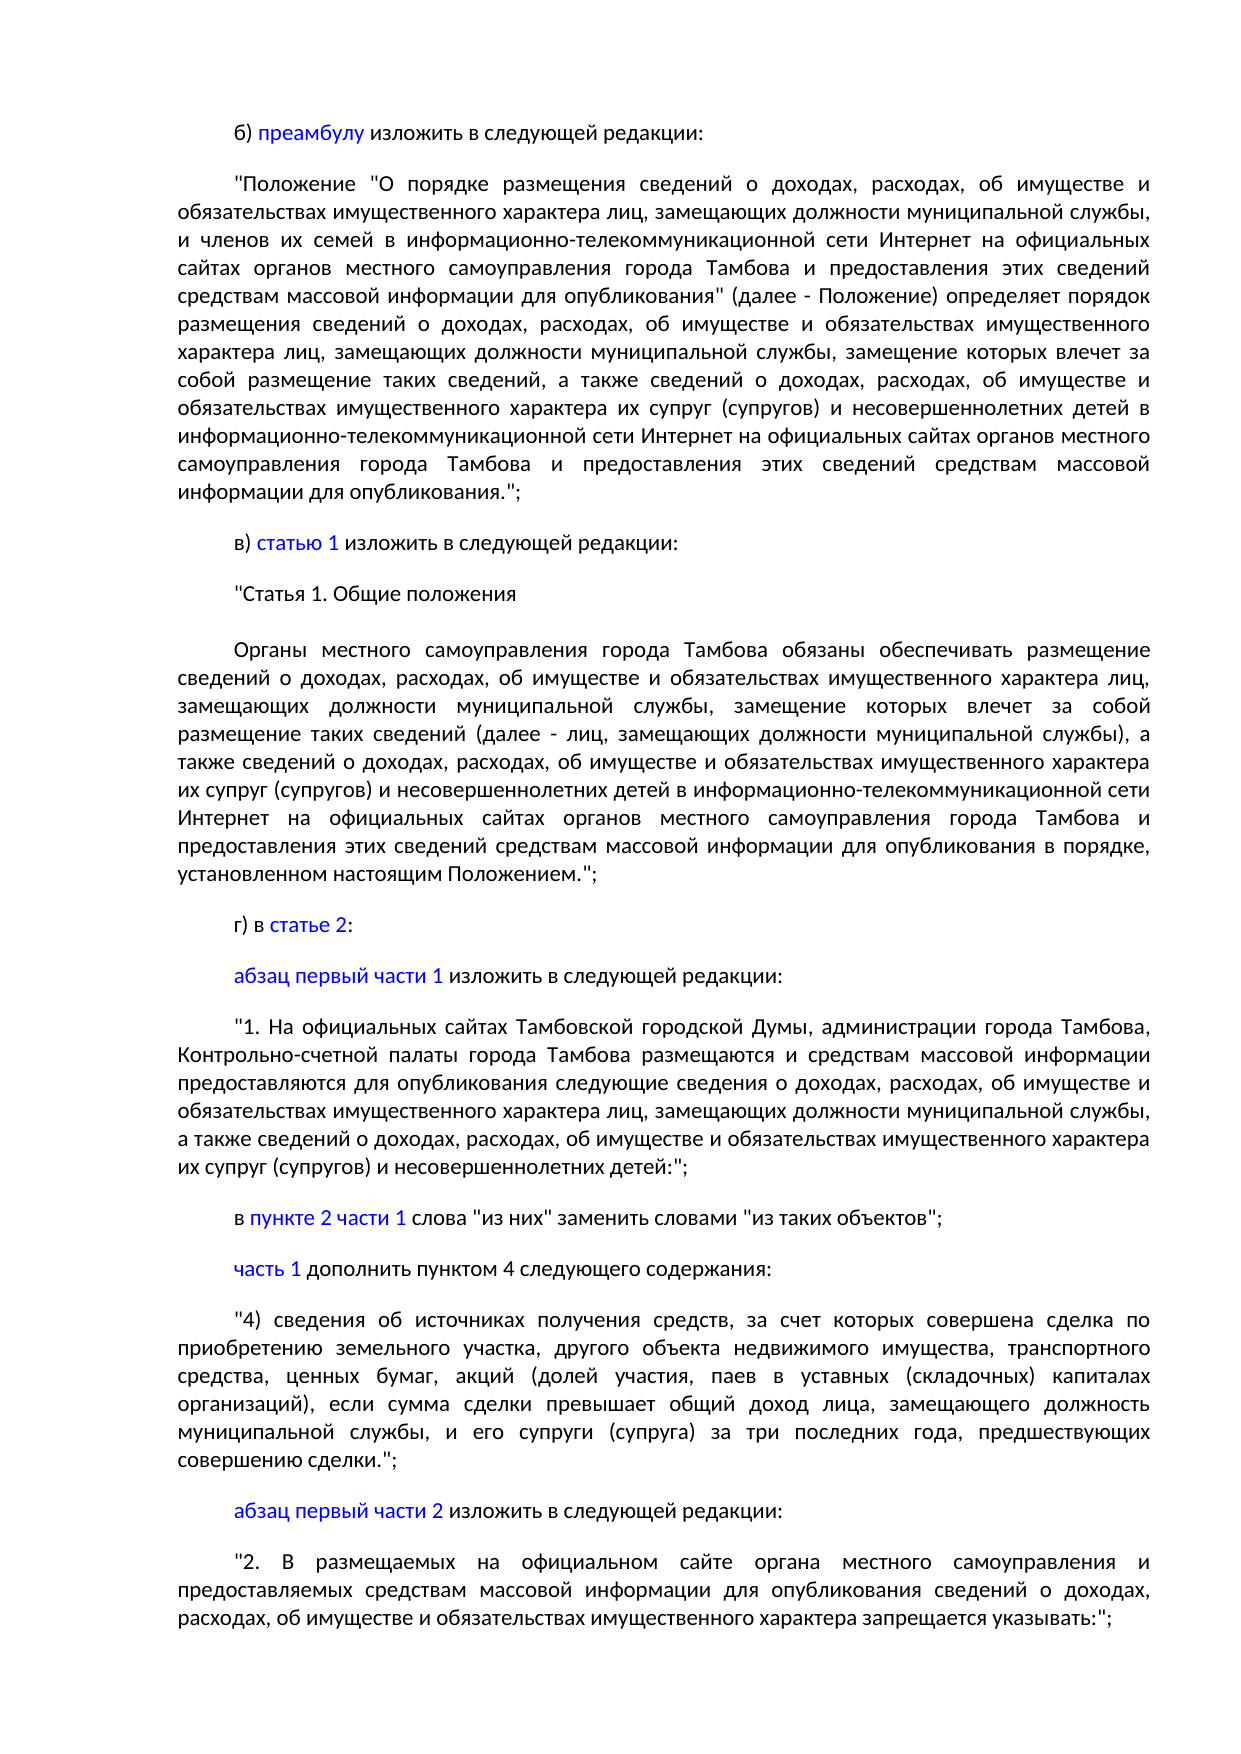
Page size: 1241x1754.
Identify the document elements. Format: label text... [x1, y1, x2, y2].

text часть 1 дополнить пунктом 4 следующего содержания: [177, 1254, 1152, 1282]
text Органы местного самоуправления города Тамбова обязаны обеспечивать размещение сведений о доходах, расходах, об имуществе и обязательствах имущественного характера лиц, замещающих должности муниципальной службы, замещение которых влечет за собой размещение таких сведений (далее - лиц, замещающих должности муниципальной службы), а также сведений о доходах, расходах, об имуществе и обязательствах имущественного характера их супруг (супругов) и несовершеннолетних детей в информационно-телекоммуникационной сети Интернет на официальных сайтах органов местного самоуправления города Тамбова и предоставления этих сведений средствам массовой информации для опубликования в порядке, установленном настоящим Положением."; [177, 635, 1152, 887]
text в пункте 2 части 1 слова "из них" заменить словами "из таких объектов"; [177, 1203, 1152, 1231]
text "Статья 1. Общие положения [177, 579, 1152, 607]
text "1. На официальных сайтах Тамбовской городской Думы, администрации города Тамбова, Контрольно-счетной палаты города Тамбова размещаются и средствам массовой информации предоставляются для опубликования следующие сведения о доходах, расходах, об имуществе и обязательствах имущественного характера лиц, замещающих должности муниципальной службы, а также сведений о доходах, расходах, об имуществе и обязательствах имущественного характера их супруг (супругов) и несовершеннолетних детей:"; [177, 1012, 1152, 1180]
text в) статью 1 изложить в следующей редакции: [177, 528, 1152, 556]
text г) в статье 2: [177, 910, 1152, 938]
text б) преамбулу изложить в следующей редакции: [177, 118, 1152, 146]
text "2. В размещаемых на официальном сайте органа местного самоуправления и предоставляемых средствам массовой информации для опубликования сведений о доходах, расходах, об имуществе и обязательствах имущественного характера запрещается указывать:"; [177, 1547, 1152, 1631]
text абзац первый части 1 изложить в следующей редакции: [177, 961, 1152, 989]
text "Положение "О порядке размещения сведений о доходах, расходах, об имуществе и обязательствах имущественного характера лиц, замещающих должности муниципальной службы, и членов их семей в информационно-телекоммуникационной сети Интернет на официальных сайтах органов местного самоуправления города Тамбова и предоставления этих сведений средствам массовой информации для опубликования" (далее - Положение) определяет порядок размещения сведений о доходах, расходах, об имуществе и обязательствах имущественного характера лиц, замещающих должности муниципальной службы, замещение которых влечет за собой размещение таких сведений, а также сведений о доходах, расходах, об имуществе и обязательствах имущественного характера их супруг (супругов) и несовершеннолетних детей в информационно-телекоммуникационной сети Интернет на официальных сайтах органов местного самоуправления города Тамбова и предоставления этих сведений средствам массовой информации для опубликования."; [177, 169, 1152, 505]
text абзац первый части 2 изложить в следующей редакции: [177, 1496, 1152, 1524]
text "4) сведения об источниках получения средств, за счет которых совершена сделка по приобретению земельного участка, другого объекта недвижимого имущества, транспортного средства, ценных бумаг, акций (долей участия, паев в уставных (складочных) капиталах организаций), если сумма сделки превышает общий доход лица, замещающего должность муниципальной службы, и его супруги (супруга) за три последних года, предшествующих совершению сделки."; [177, 1305, 1152, 1473]
